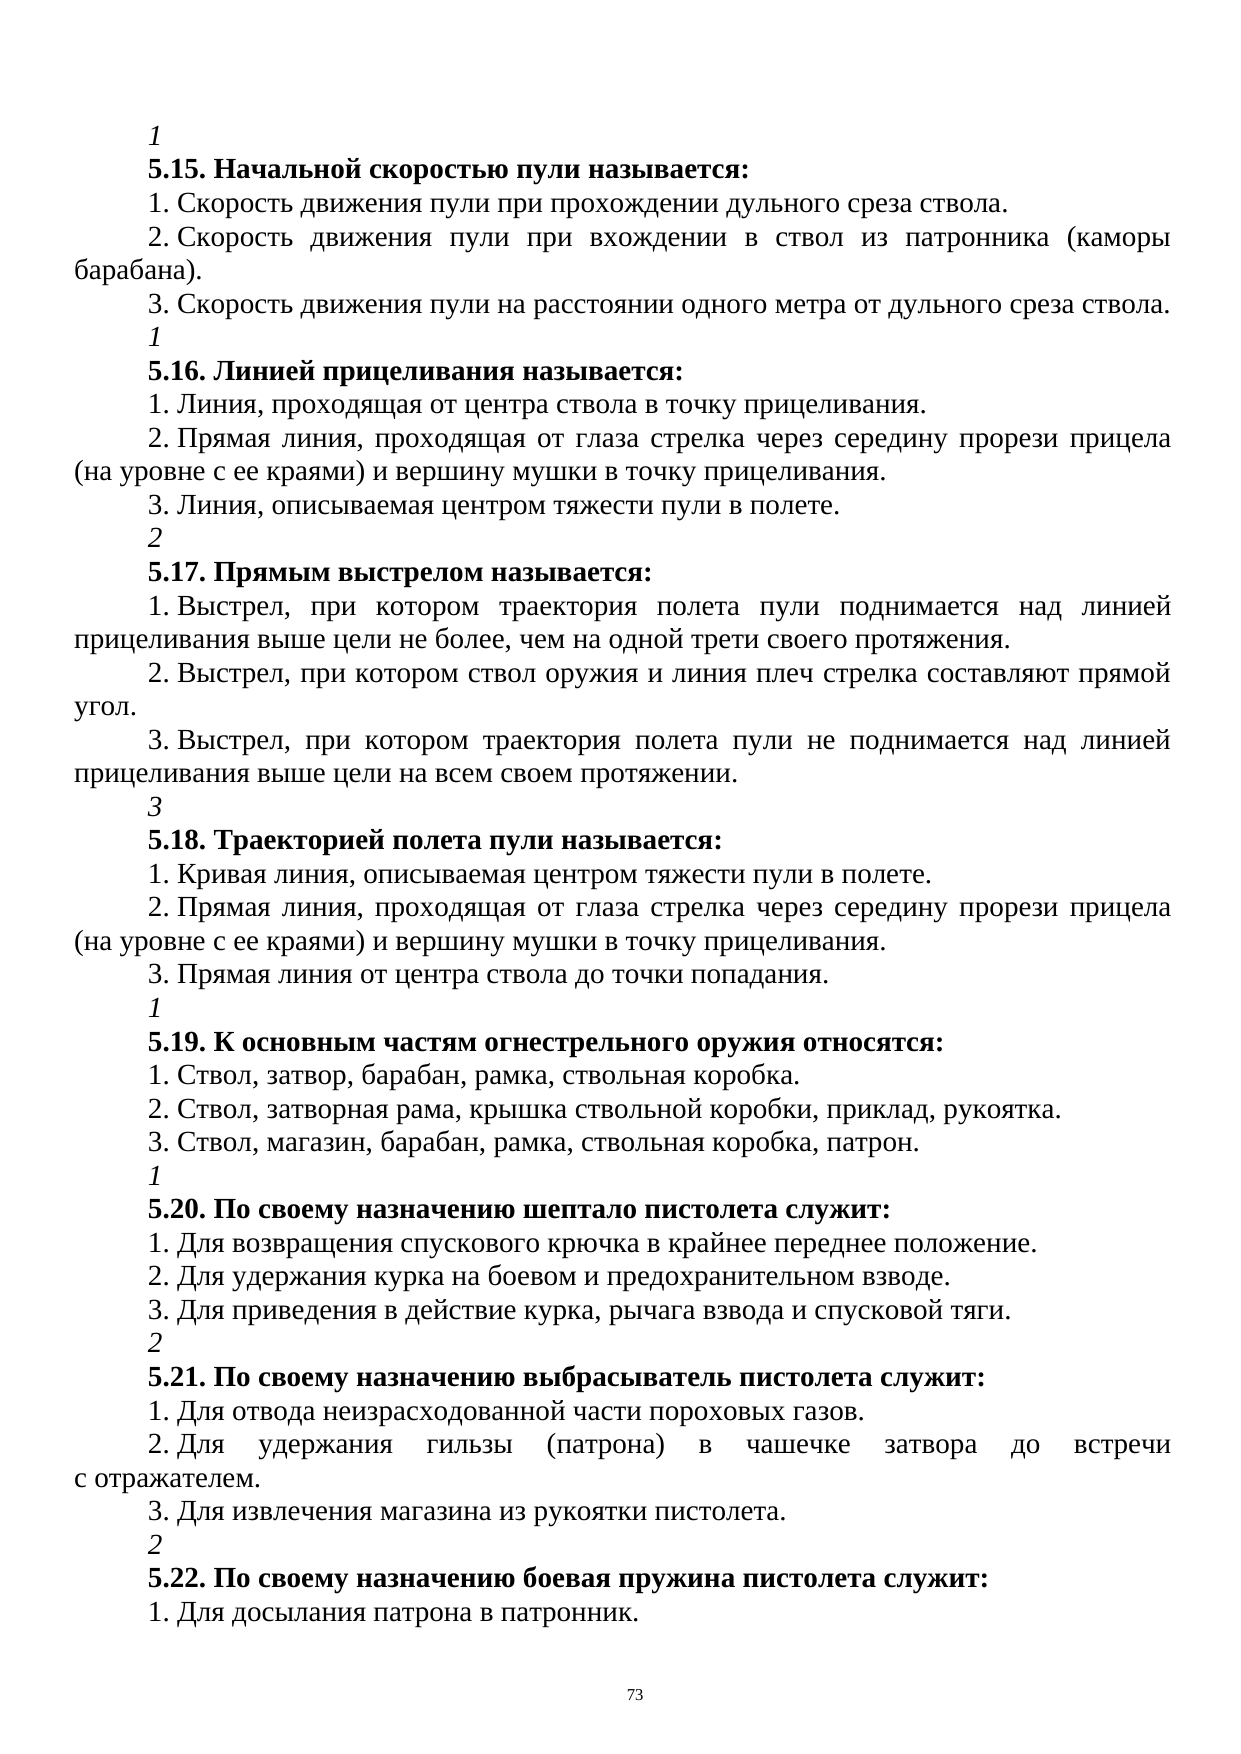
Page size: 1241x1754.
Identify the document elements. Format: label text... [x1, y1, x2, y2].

text 3. Линия, описываемая центром тяжести пули в полете. [74, 487, 1172, 521]
text 3. Ствол, магазин, барабан, рамка, ствольная коробка, патрон. [74, 1124, 1172, 1158]
text 2. Для удержания курка на боевом и предохранительном взводе. [74, 1258, 1172, 1292]
text 3. Прямая линия от центра ствола до точки попадания. [74, 957, 1172, 990]
text 2 [74, 521, 1172, 554]
text 2. Выстрел, при котором ствол оружия и линия плеч стрелка составляют прямой угол. [74, 655, 1172, 722]
text 2. Скорость движения пули при вхождении в ствол из патронника (каморы барабана). [74, 219, 1172, 286]
text 1. Ствол, затвор, барабан, рамка, ствольная коробка. [74, 1057, 1172, 1091]
text 3. Для приведения в действие курка, рычага взвода и спусковой тяги. [74, 1292, 1172, 1326]
text 1. Для отвода неизрасходованной части пороховых газов. [74, 1393, 1172, 1426]
text 1. Выстрел, при котором траектория полета пули поднимается над линией прицеливания выше цели не более, чем на одной трети своего протяжения. [74, 588, 1172, 655]
text 1 [74, 319, 1172, 353]
text 1 [74, 1158, 1172, 1191]
text 1 [74, 990, 1172, 1024]
text 5.19. К основным частям огнестрельного оружия относятся: [74, 1024, 1172, 1057]
text 1. Кривая линия, описываемая центром тяжести пули в полете. [74, 856, 1172, 889]
text 1 [74, 118, 1172, 152]
text 3. Выстрел, при котором траектория полета пули не поднимается над линией прицеливания выше цели на всем своем протяжении. [74, 722, 1172, 789]
text 2. Для удержания гильзы (патрона) в чашечке затвора до встречи с отражателем. [74, 1426, 1172, 1493]
text 5.20. По своему назначению шептало пистолета служит: [74, 1191, 1172, 1225]
text 1. Для возвращения спускового крючка в крайнее переднее положение. [74, 1225, 1172, 1258]
text 1. Для досылания патрона в патронник. [74, 1594, 1172, 1627]
text 2 [74, 1326, 1172, 1359]
text 1. Скорость движения пули при прохождении дульного среза ствола. [74, 185, 1172, 219]
text 5.22. По своему назначению боевая пружина пистолета служит: [74, 1560, 1172, 1594]
text 3 [74, 789, 1172, 822]
text 3. Для извлечения магазина из рукоятки пистолета. [74, 1493, 1172, 1527]
text 5.17. Прямым выстрелом называется: [74, 554, 1172, 588]
text 2. Ствол, затворная рама, крышка ствольной коробки, приклад, рукоятка. [74, 1091, 1172, 1124]
text 2. Прямая линия, проходящая от глаза стрелка через середину прорези прицела (на уровне с ее краями) и вершину мушки в точку прицеливания. [74, 420, 1172, 487]
text 5.21. По своему назначению выбрасыватель пистолета служит: [74, 1359, 1172, 1393]
text 2 [74, 1527, 1172, 1560]
text 5.15. Начальной скоростью пули называется: [74, 152, 1172, 185]
text 2. Прямая линия, проходящая от глаза стрелка через середину прорези прицела (на уровне с ее краями) и вершину мушки в точку прицеливания. [74, 889, 1172, 957]
text 3. Скорость движения пули на расстоянии одного метра от дульного среза ствола. [74, 286, 1172, 319]
text 1. Линия, проходящая от центра ствола в точку прицеливания. [74, 386, 1172, 420]
text 5.16. Линией прицеливания называется: [74, 353, 1172, 386]
text 5.18. Траекторией полета пули называется: [74, 822, 1172, 856]
